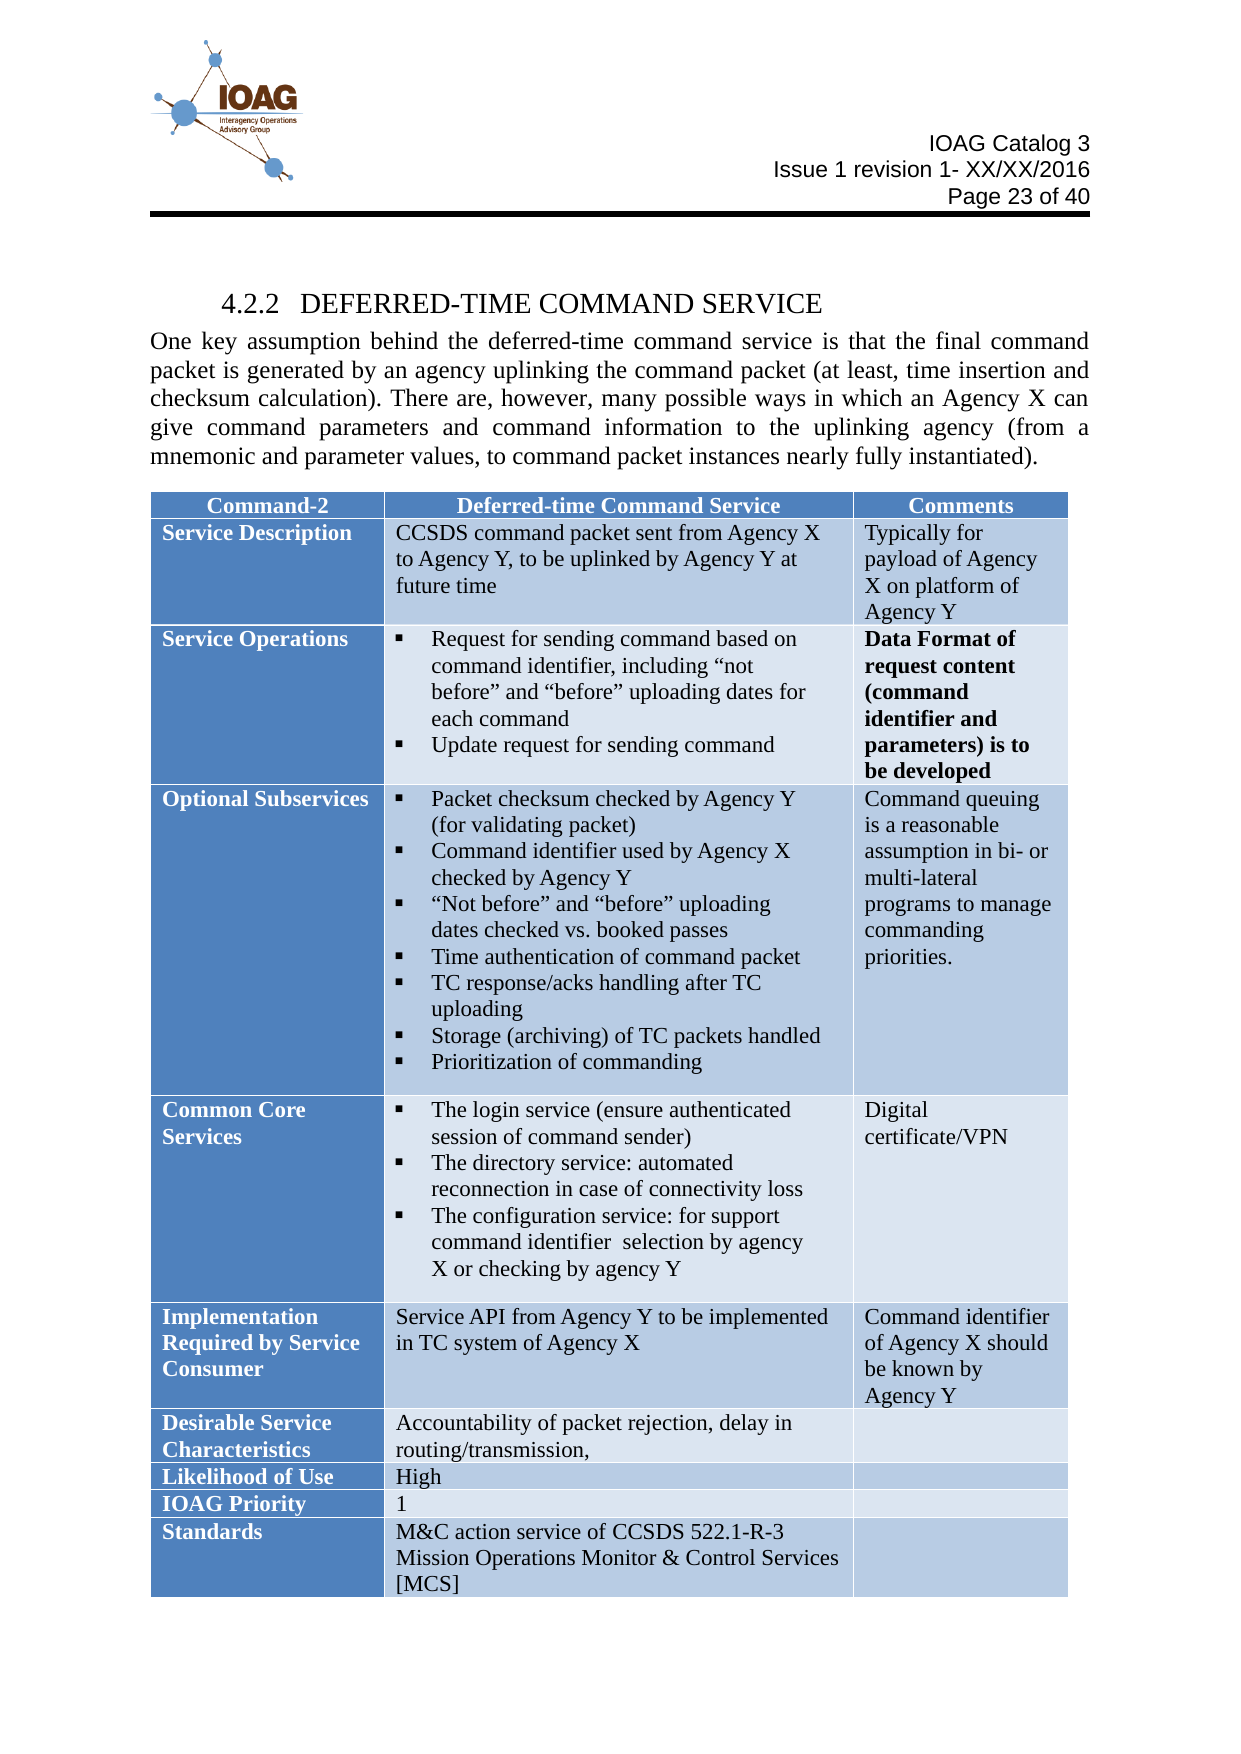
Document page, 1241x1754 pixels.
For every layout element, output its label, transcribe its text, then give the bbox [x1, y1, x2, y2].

table_cell Digital certificate/VPN [854, 1096, 1068, 1302]
table_cell CCSDS command packet sent from Agency X to Agency Y, to be uplinked by Agency Y at future time [385, 519, 853, 624]
table_cell Service Operations [151, 626, 384, 784]
table_cell [854, 1518, 1068, 1597]
table_cell [854, 1490, 1068, 1517]
table_cell M&C action service of CCSDS 522.1-R-3 Mission Operations Monitor & Control Services [MCS] [385, 1518, 853, 1597]
table_cell Service Description [151, 519, 384, 624]
table_cell Common Core Services [151, 1096, 384, 1302]
table_cell Likelihood of Use [151, 1463, 384, 1489]
subtitle DEFERRED-TIME COMMAND SERVICE [221, 286, 1090, 320]
table_cell IOAG Priority [151, 1490, 384, 1517]
table_cell Standards [151, 1518, 384, 1597]
table_cell Command identifier of Agency X should be known by Agency Y [854, 1303, 1068, 1408]
table_cell Typically for payload of Agency X on platform of Agency Y [854, 519, 1068, 624]
table_cell 1 [385, 1490, 853, 1517]
table_cell Request for sending command based on command identifier, including “not before” and “before” uploading dates for each command Update request for sending command [385, 626, 853, 784]
table_cell The login service (ensure authenticated session of command sender) The directory service: automated reconnection in case of connectivity loss The configuration service: for support command identifier selection by agency X or checking by agency Y [385, 1096, 853, 1302]
table_cell Implementation Required by Service Consumer [151, 1303, 384, 1408]
table_cell Desirable Service Characteristics [151, 1409, 384, 1462]
table_cell Packet checksum checked by Agency Y (for validating packet) Command identifier used by Agency X checked by Agency Y “Not before” and “before” uploading dates checked vs. booked passes Time authentication of command packet TC response/acks handling after TC uploading Storage (archiving) of TC packets handled Prioritization of commanding [385, 785, 853, 1095]
table_header Command-2 [151, 492, 384, 518]
table_header Comments [854, 492, 1068, 518]
table_cell Service API from Agency Y to be implemented in TC system of Agency X [385, 1303, 853, 1408]
table_cell High [385, 1463, 853, 1489]
table_cell Optional Subservices [151, 785, 384, 1095]
table_cell Accountability of packet rejection, delay in routing/transmission, [385, 1409, 853, 1462]
table_cell [854, 1463, 1068, 1489]
table_header Deferred-time Command Service [385, 492, 853, 518]
text One key assumption behind the deferred-time command service is that the final command packet is generated by an agency uplinking the command packet (at least, time insertion and checksum calculation). There are, however, many possible ways in which an Agency X can give command parameters and command information to the uplinking agency (from a mnemonic and parameter values, to command packet instances nearly fully instantiated). [150, 326, 1090, 470]
table_cell [854, 1409, 1068, 1462]
table_cell Data Format of request content (command identifier and parameters) is to be developed [854, 626, 1068, 784]
table_cell Command queuing is a reasonable assumption in bi- or multi-lateral programs to manage commanding priorities. [854, 785, 1068, 1095]
